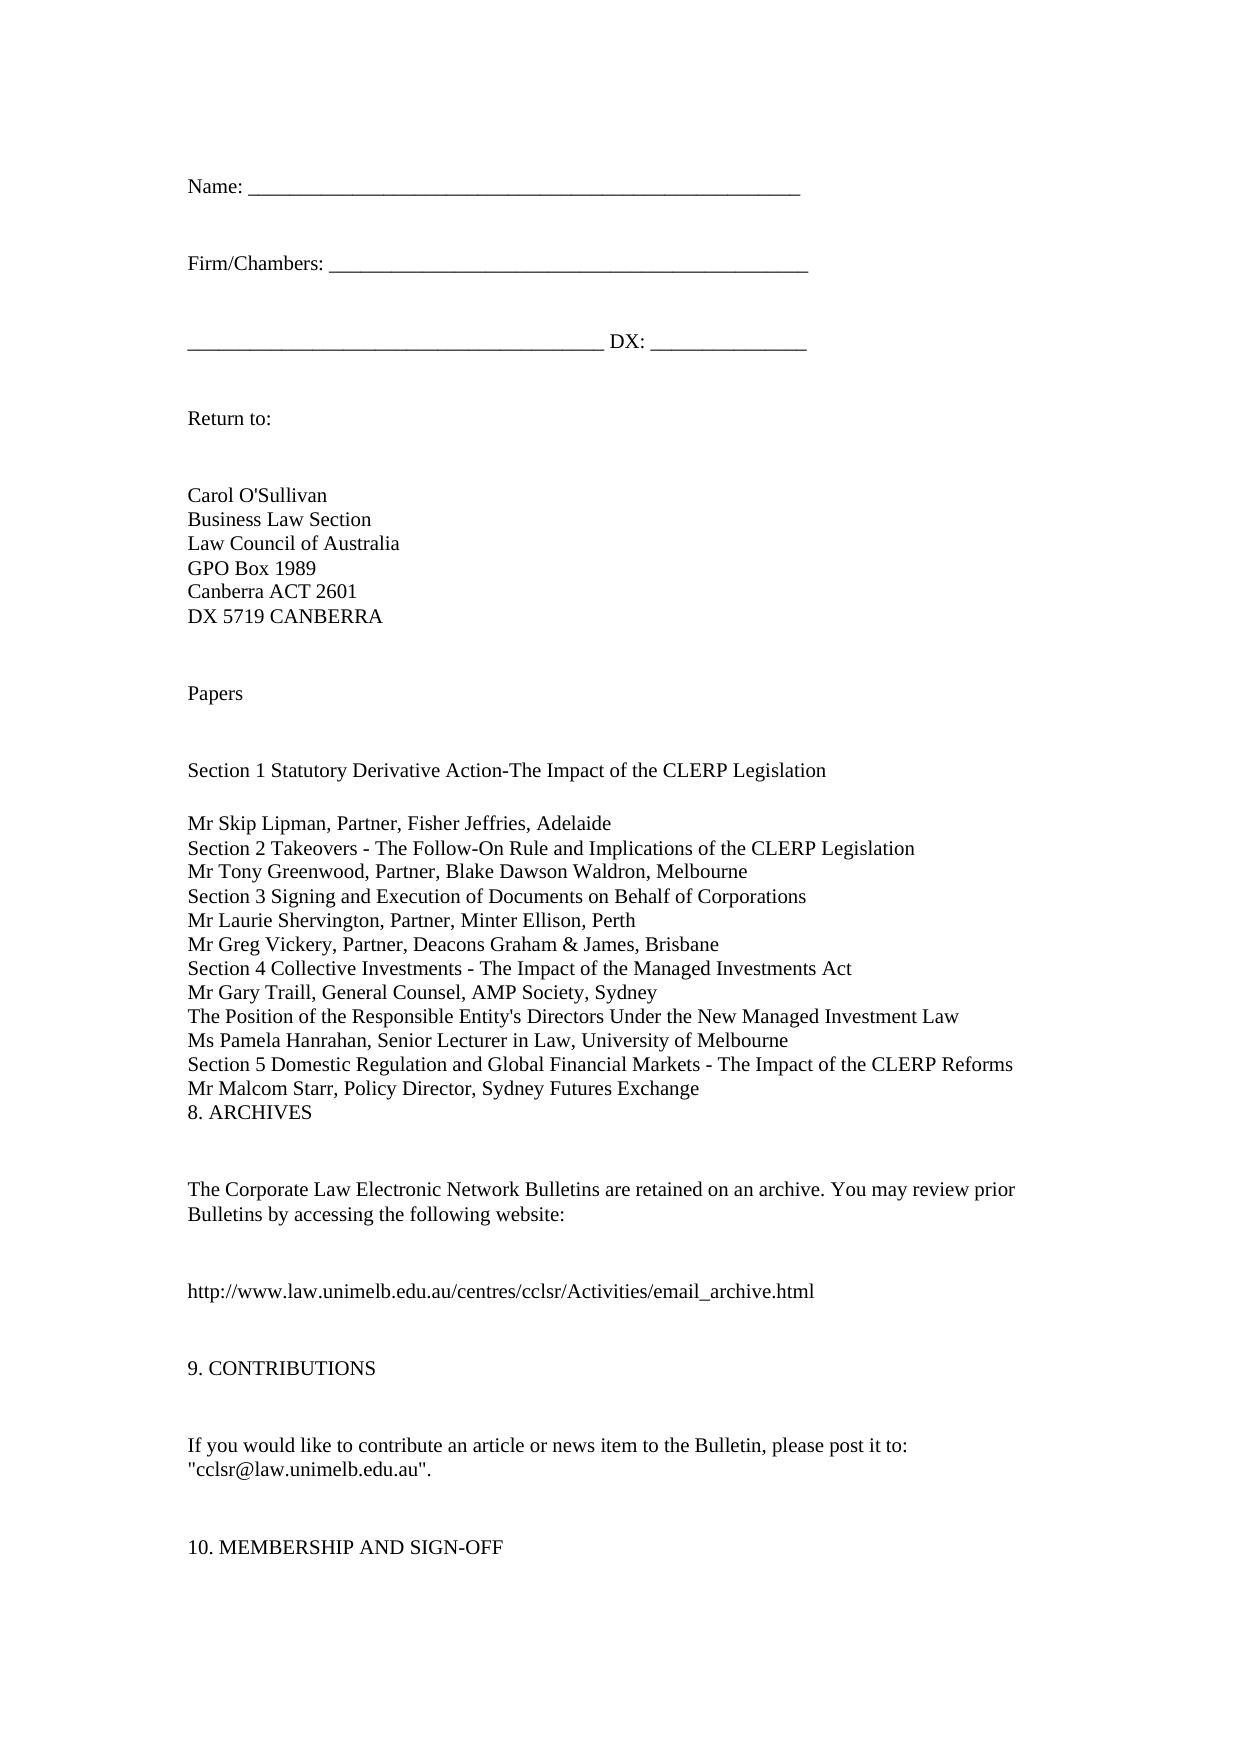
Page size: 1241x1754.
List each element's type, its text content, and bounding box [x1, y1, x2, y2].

text 10. MEMBERSHIP AND SIGN-OFF [187, 1511, 1053, 1559]
text http://www.law.unimelb.edu.au/centres/cclsr/Activities/email_archive.html [187, 1255, 1053, 1303]
text Mr Tony Greenwood, Partner, Blake Dawson Waldron, Melbourne [187, 859, 1053, 883]
text Firm/Chambers: ______________________________________________ [187, 227, 1053, 275]
text Carol O'Sullivan Business Law Section Law Council of Australia GPO Box 1989 Canberra ACT 2601 DX 5719 CANBERRA [187, 459, 1053, 628]
text Papers [187, 657, 1053, 705]
text Section 2 Takeovers - The Follow-On Rule and Implications of the CLERP Legislation [187, 835, 1053, 859]
text Ms Pamela Hanrahan, Senior Lecturer in Law, University of Melbourne [187, 1028, 1053, 1052]
text 8. ARCHIVES [187, 1100, 1053, 1124]
text Mr Gary Traill, General Counsel, AMP Society, Sydney [187, 980, 1053, 1004]
text Mr Skip Lipman, Partner, Fisher Jeffries, Adelaide [187, 811, 1053, 835]
text Mr Malcom Starr, Policy Director, Sydney Futures Exchange [187, 1076, 1053, 1100]
text Return to: [187, 382, 1053, 430]
text Section 1 Statutory Derivative Action-The Impact of the CLERP Legislation [187, 734, 1053, 782]
text Mr Laurie Shervington, Partner, Minter Ellison, Perth Mr Greg Vickery, Partner, Deacons Graham & James, Brisbane [187, 908, 1053, 956]
text Section 5 Domestic Regulation and Global Financial Markets - The Impact of the CLERP Reforms [187, 1052, 1053, 1076]
text Section 3 Signing and Execution of Documents on Behalf of Corporations [187, 883, 1053, 908]
text 9. CONTRIBUTIONS [187, 1332, 1053, 1380]
text Section 4 Collective Investments - The Impact of the Managed Investments Act [187, 956, 1053, 980]
text The Corporate Law Electronic Network Bulletins are retained on an archive. You may review prior Bulletins by accessing the following website: [187, 1153, 1053, 1226]
text If you would like to contribute an article or news item to the Bulletin, please post it to: "cclsr@law.unimelb.edu.au". [187, 1409, 1053, 1481]
text The Position of the Responsible Entity's Directors Under the New Managed Investment Law [187, 1004, 1053, 1028]
text ________________________________________ DX: _______________ [187, 304, 1053, 353]
text Name: _____________________________________________________ [187, 150, 1053, 198]
